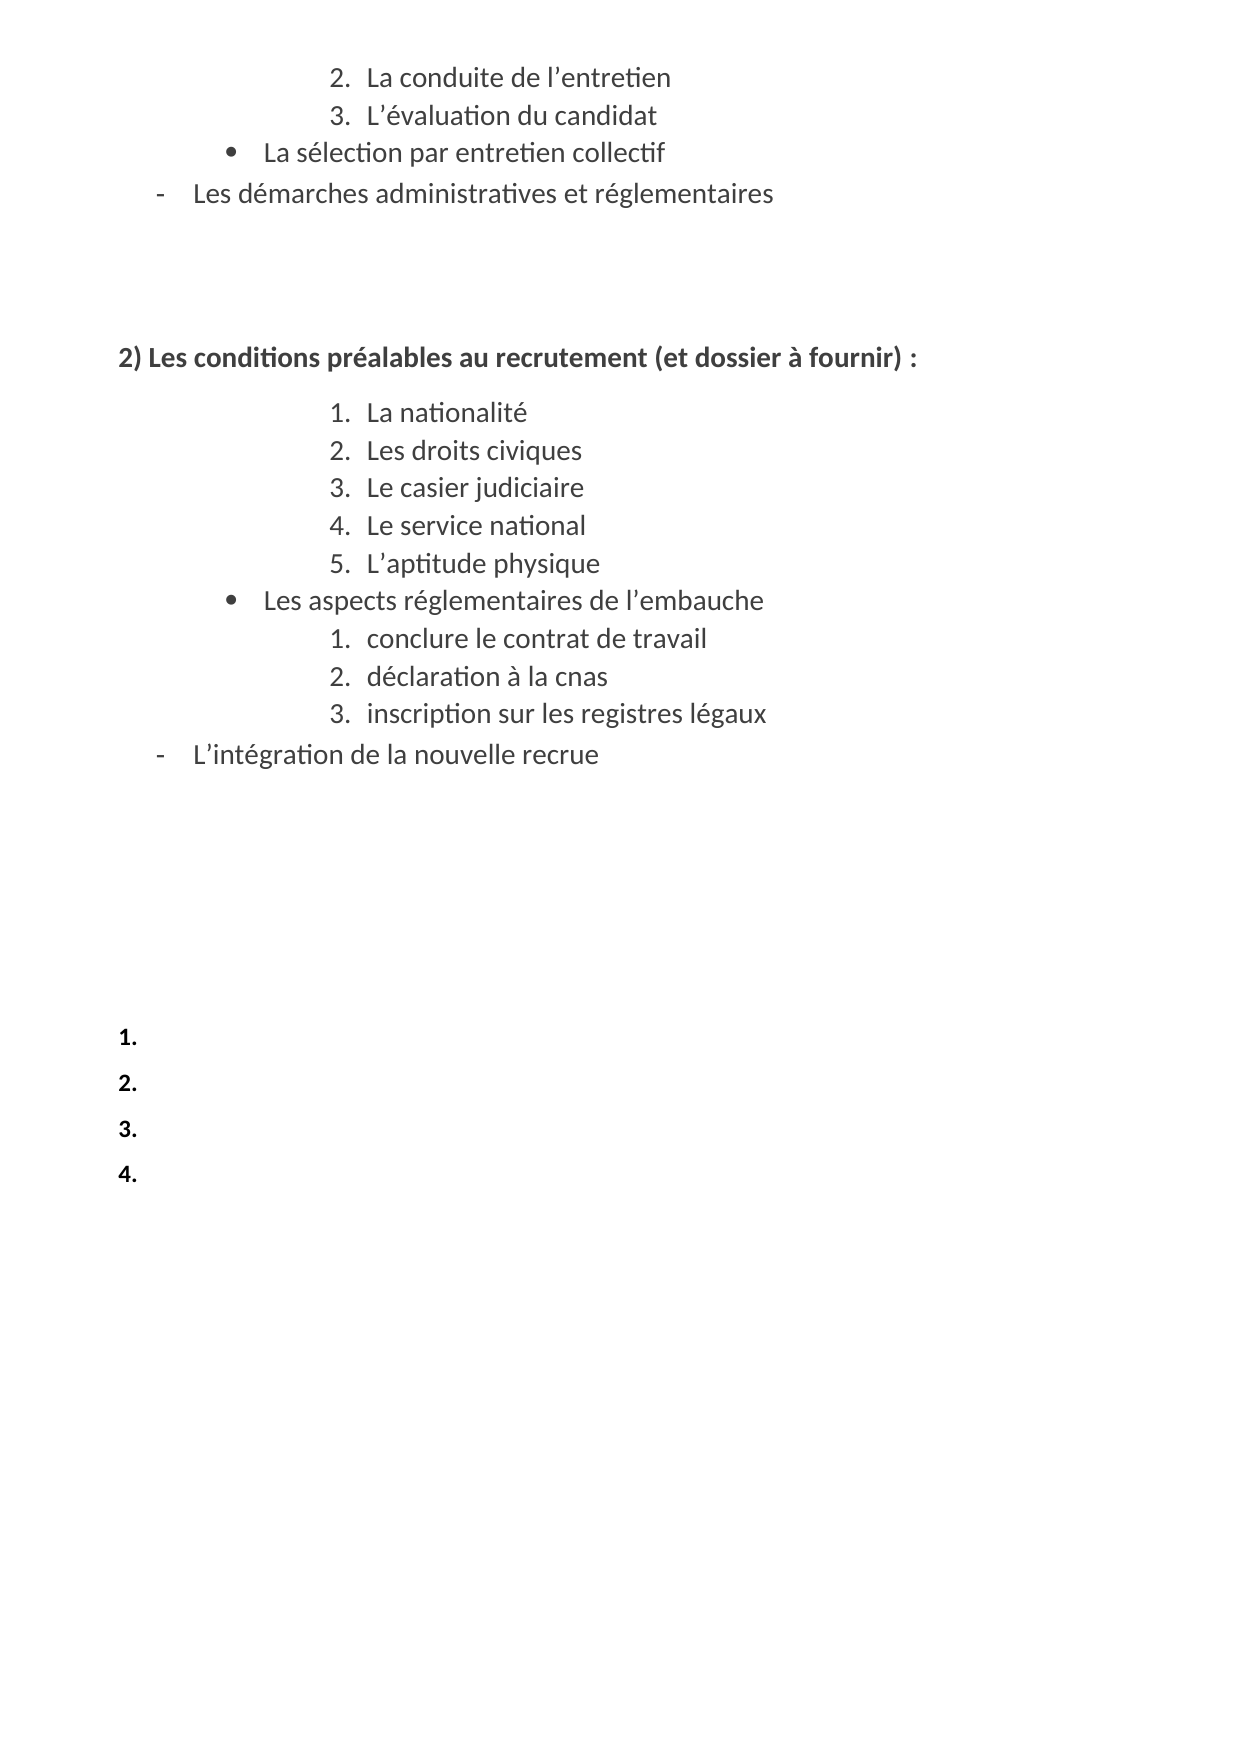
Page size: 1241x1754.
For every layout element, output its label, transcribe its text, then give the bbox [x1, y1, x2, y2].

list Les démarches administratives et réglementaires [156, 172, 1122, 212]
list conclure le contrat de travail [329, 620, 1122, 656]
list Le service national [329, 507, 1122, 543]
list La conduite de l’entretien [329, 59, 1122, 95]
list déclaration à la cnas [329, 658, 1122, 693]
list Le casier judiciaire [329, 469, 1122, 505]
list L’aptitude physique [329, 545, 1122, 580]
list inscription sur les registres légaux [329, 696, 1122, 731]
list La nationalité [329, 394, 1122, 429]
list L’évaluation du candidat [329, 97, 1122, 132]
list L’intégration de la nouvelle recrue [156, 733, 1122, 773]
list Les aspects réglementaires de l’embauche [226, 582, 1122, 618]
text 2) Les conditions préalables au recrutement (et dossier à fournir) : [118, 339, 1122, 375]
list Les droits civiques [329, 432, 1122, 467]
list La sélection par entretien collectif [226, 134, 1122, 170]
